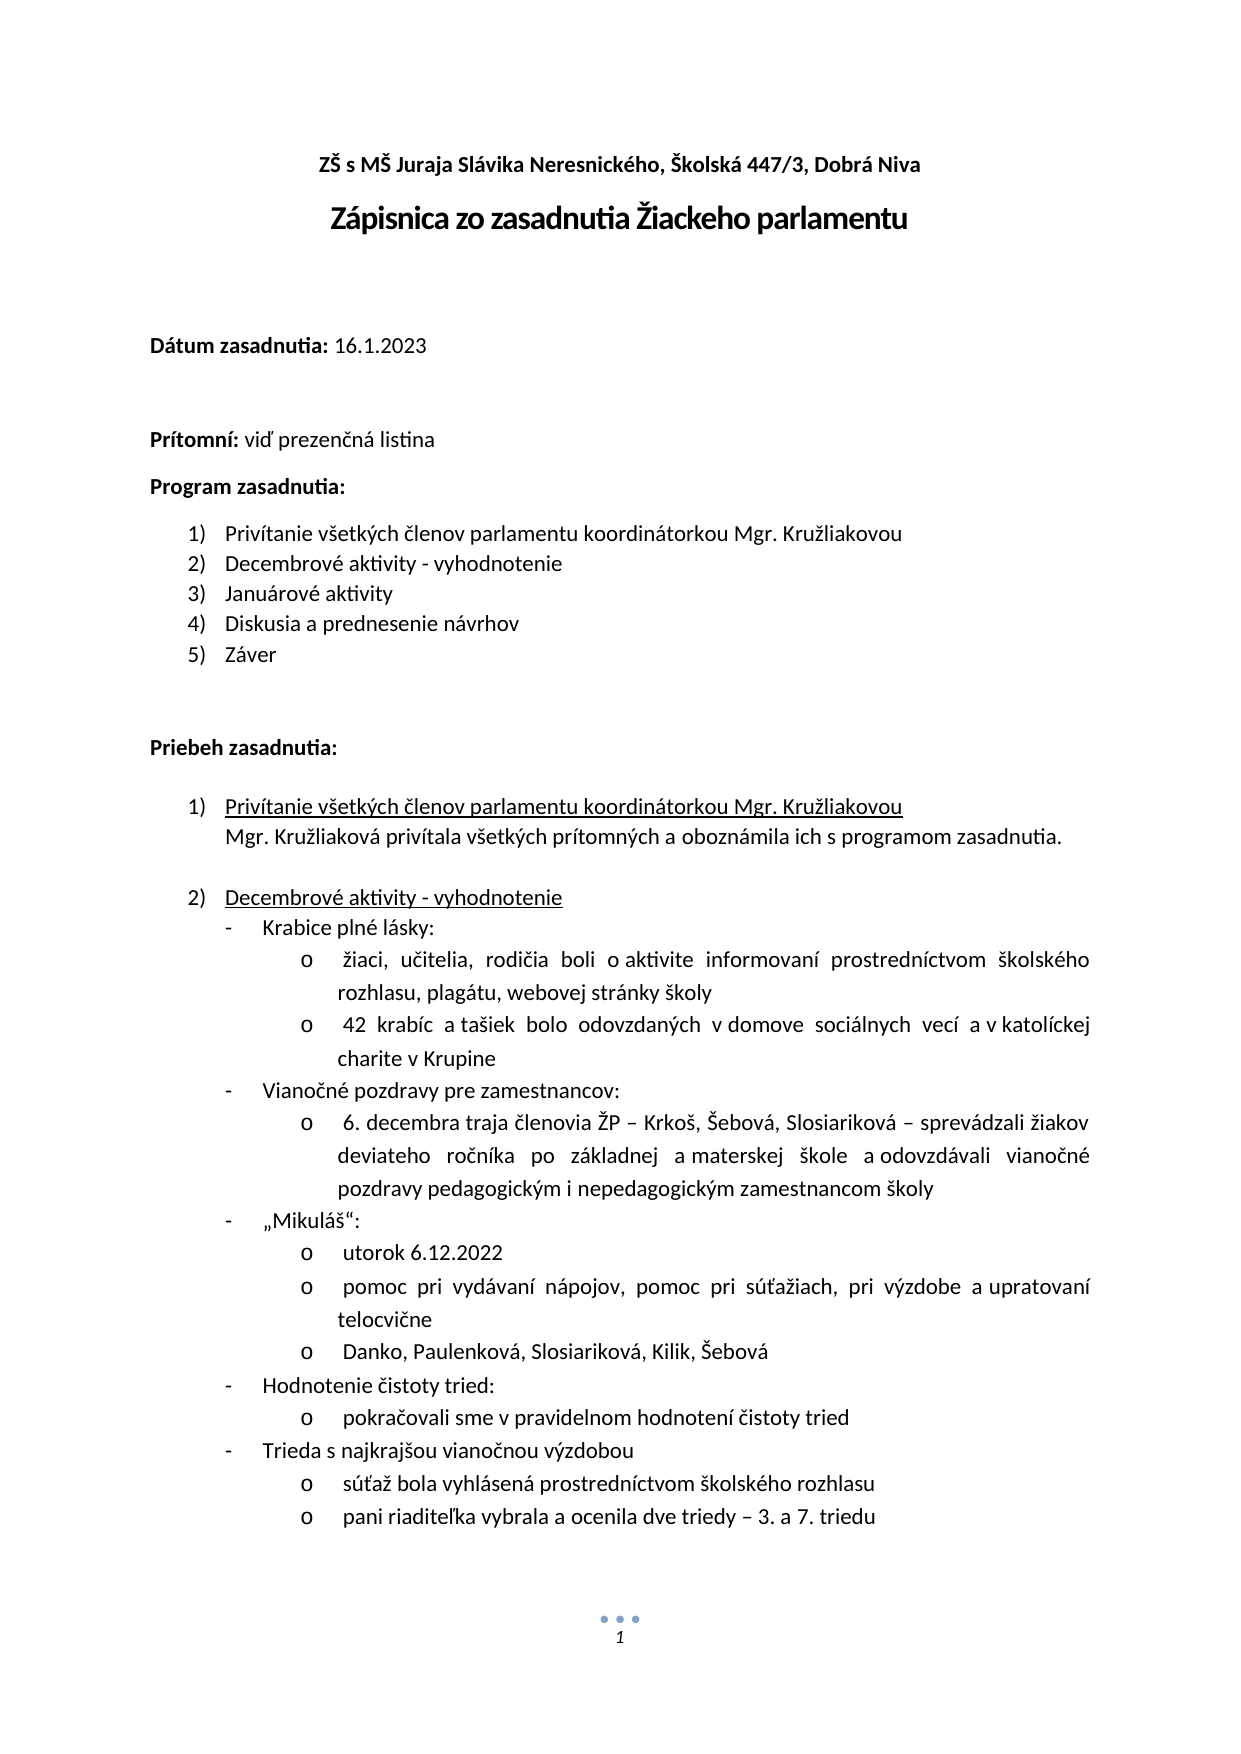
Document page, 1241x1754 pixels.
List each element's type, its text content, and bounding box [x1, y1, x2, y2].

list pani riaditeľka vybrala a ocenila dve triedy – 3. a 7. triedu [300, 1502, 1090, 1531]
list Privítanie všetkých členov parlamentu koordinátorkou Mgr. Kružliakovou [187, 792, 1090, 820]
text Priebeh zasadnutia: [150, 733, 1090, 761]
list Diskusia a prednesenie návrhov [187, 609, 1090, 637]
list Krabice plné lásky: [225, 913, 1090, 941]
title Zápisnica zo zasadnutia Žiackeho parlamentu [150, 197, 1090, 238]
list Danko, Paulenková, Slosiariková, Kilik, Šebová [300, 1337, 1090, 1366]
list Privítanie všetkých členov parlamentu koordinátorkou Mgr. Kružliakovou [187, 519, 1090, 547]
list 6. decembra traja členovia ŽP – Krkoš, Šebová, Slosiariková – sprevádzali žiakov deviateho ročníka po základnej a materskej škole a odovzdávali vianočné pozdravy pedagogickým i nepedagogickým zamestnancom školy [300, 1108, 1090, 1202]
list Vianočné pozdravy pre zamestnancov: [225, 1076, 1090, 1104]
list Záver [187, 640, 1090, 668]
list Trieda s najkrajšou vianočnou výzdobou [225, 1437, 1090, 1464]
text ZŠ s MŠ Juraja Slávika Neresnického, Školská 447/3, Dobrá Niva [150, 150, 1090, 178]
list utorok 6.12.2022 [300, 1238, 1090, 1267]
text Dátum zasadnutia: 16.1.2023 [150, 331, 1090, 359]
list Januárové aktivity [187, 579, 1090, 607]
text Prítomní: viď prezenčná listina [150, 425, 1090, 453]
list pokračovali sme v pravidelnom hodnotení čistoty tried [300, 1403, 1090, 1432]
list Mgr. Kružliaková privítala všetkých prítomných a oboznámila ich s programom zasadnutia. [225, 822, 1090, 850]
list žiaci, učitelia, rodičia boli o aktivite informovaní prostredníctvom školského rozhlasu, plagátu, webovej stránky školy [300, 945, 1090, 1006]
text Program zasadnutia: [150, 472, 1090, 500]
list 42 krabíc a tašiek bolo odovzdaných v domove sociálnych vecí a v katolíckej charite v Krupine [300, 1011, 1090, 1072]
list Decembrové aktivity - vyhodnotenie [187, 883, 1090, 911]
list Hodnotenie čistoty tried: [225, 1371, 1090, 1399]
list „Mikuláš“: [225, 1206, 1090, 1234]
list Decembrové aktivity - vyhodnotenie [187, 549, 1090, 577]
list pomoc pri vydávaní nápojov, pomoc pri súťažiach, pri výzdobe a upratovaní telocvične [300, 1272, 1090, 1333]
list súťaž bola vyhlásená prostredníctvom školského rozhlasu [300, 1469, 1090, 1498]
